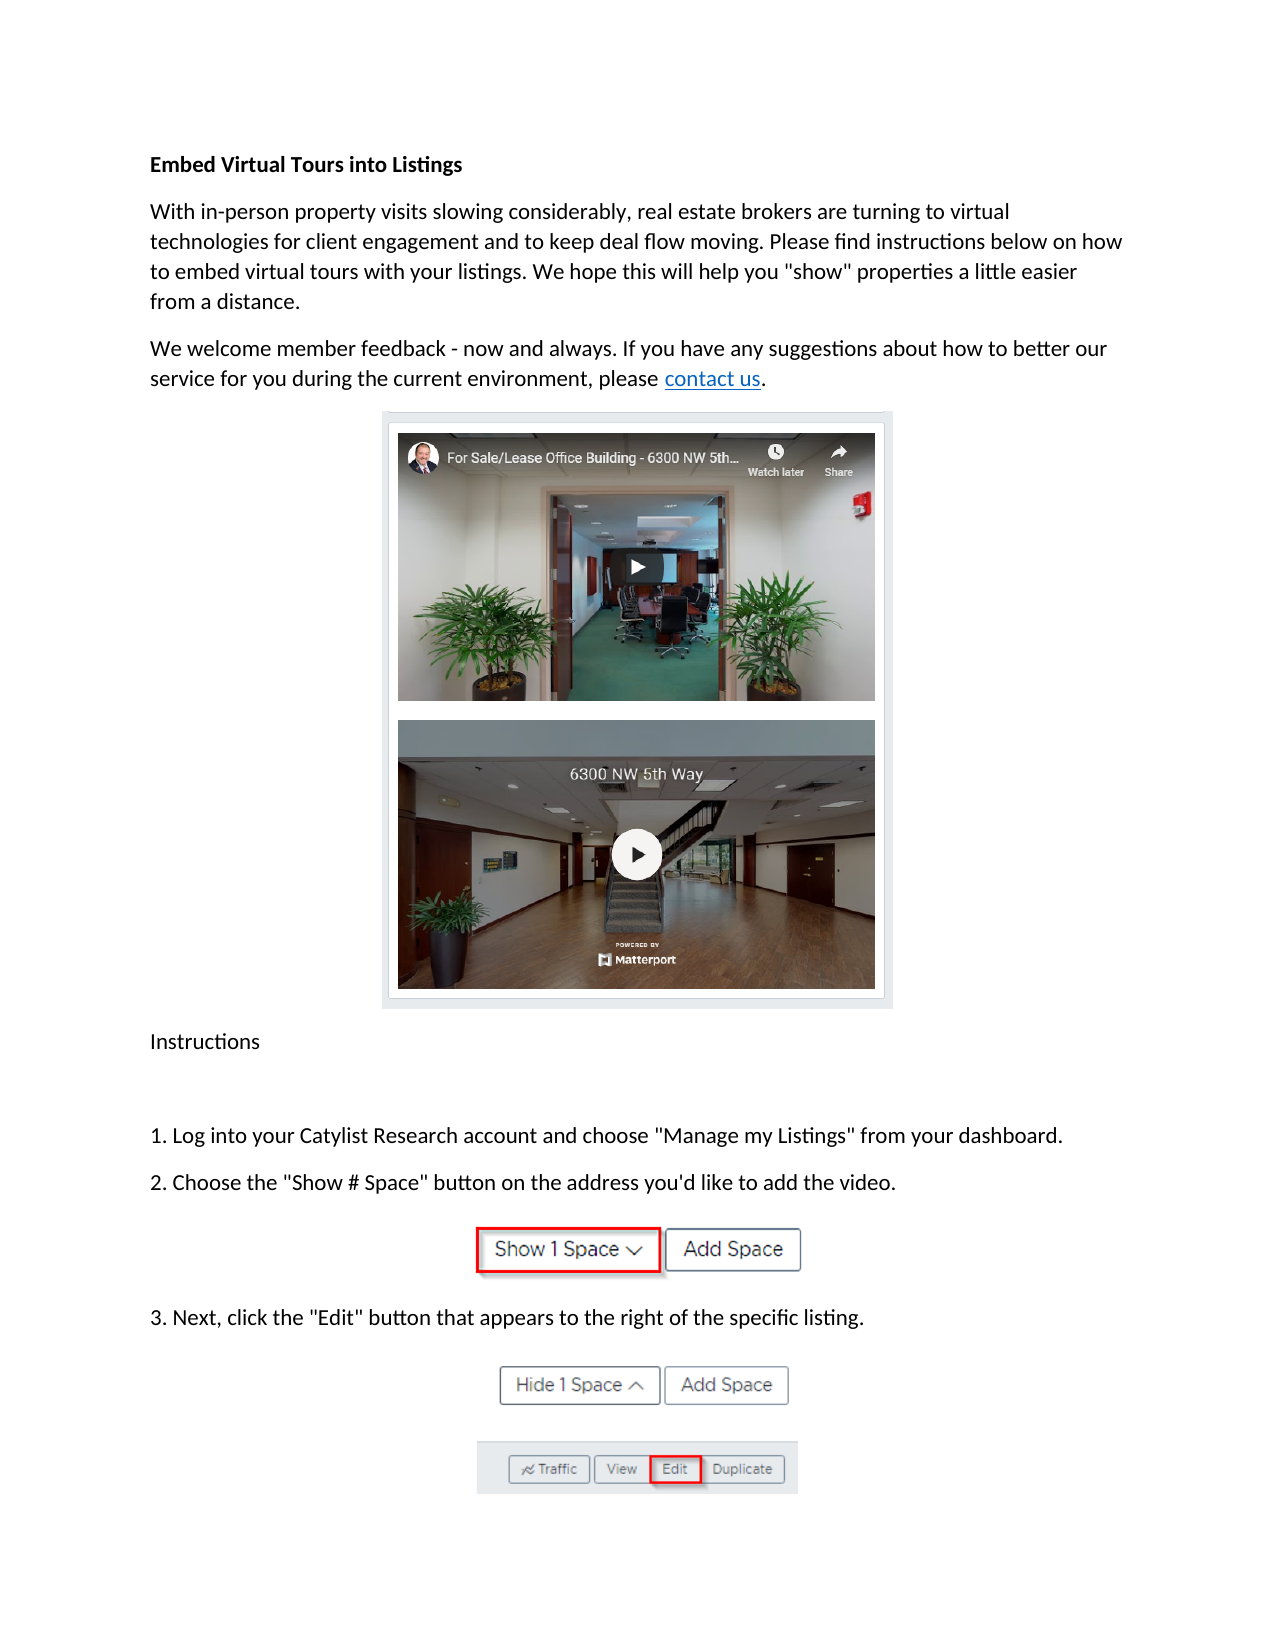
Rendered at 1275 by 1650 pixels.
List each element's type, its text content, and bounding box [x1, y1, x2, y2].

text 1. Log into your Catylist Research account and choose "Manage my Listings" from your dashboard. [150, 1121, 1125, 1149]
picture [476, 1350, 799, 1494]
picture [466, 1214, 809, 1285]
text 3. Next, click the "Edit" button that appears to the right of the specific listing. [150, 1303, 1125, 1331]
text Instructions [150, 1027, 1125, 1055]
picture [382, 411, 893, 1009]
text 2. Choose the "Show # Space" button on the address you'd like to add the video. [150, 1168, 1125, 1196]
text We welcome member feedback - now and always. If you have any suggestions about how to better our service for you during the current environment, please contact us. [150, 334, 1125, 393]
text With in-person property visits slowing considerably, real estate brokers are turning to virtual technologies for client engagement and to keep deal flow moving. Please find instructions below on how to embed virtual tours with your listings. We hope this will help you "show" properties a little easier from a distance. [150, 197, 1125, 316]
text Embed Virtual Tours into Listings [150, 150, 1125, 178]
